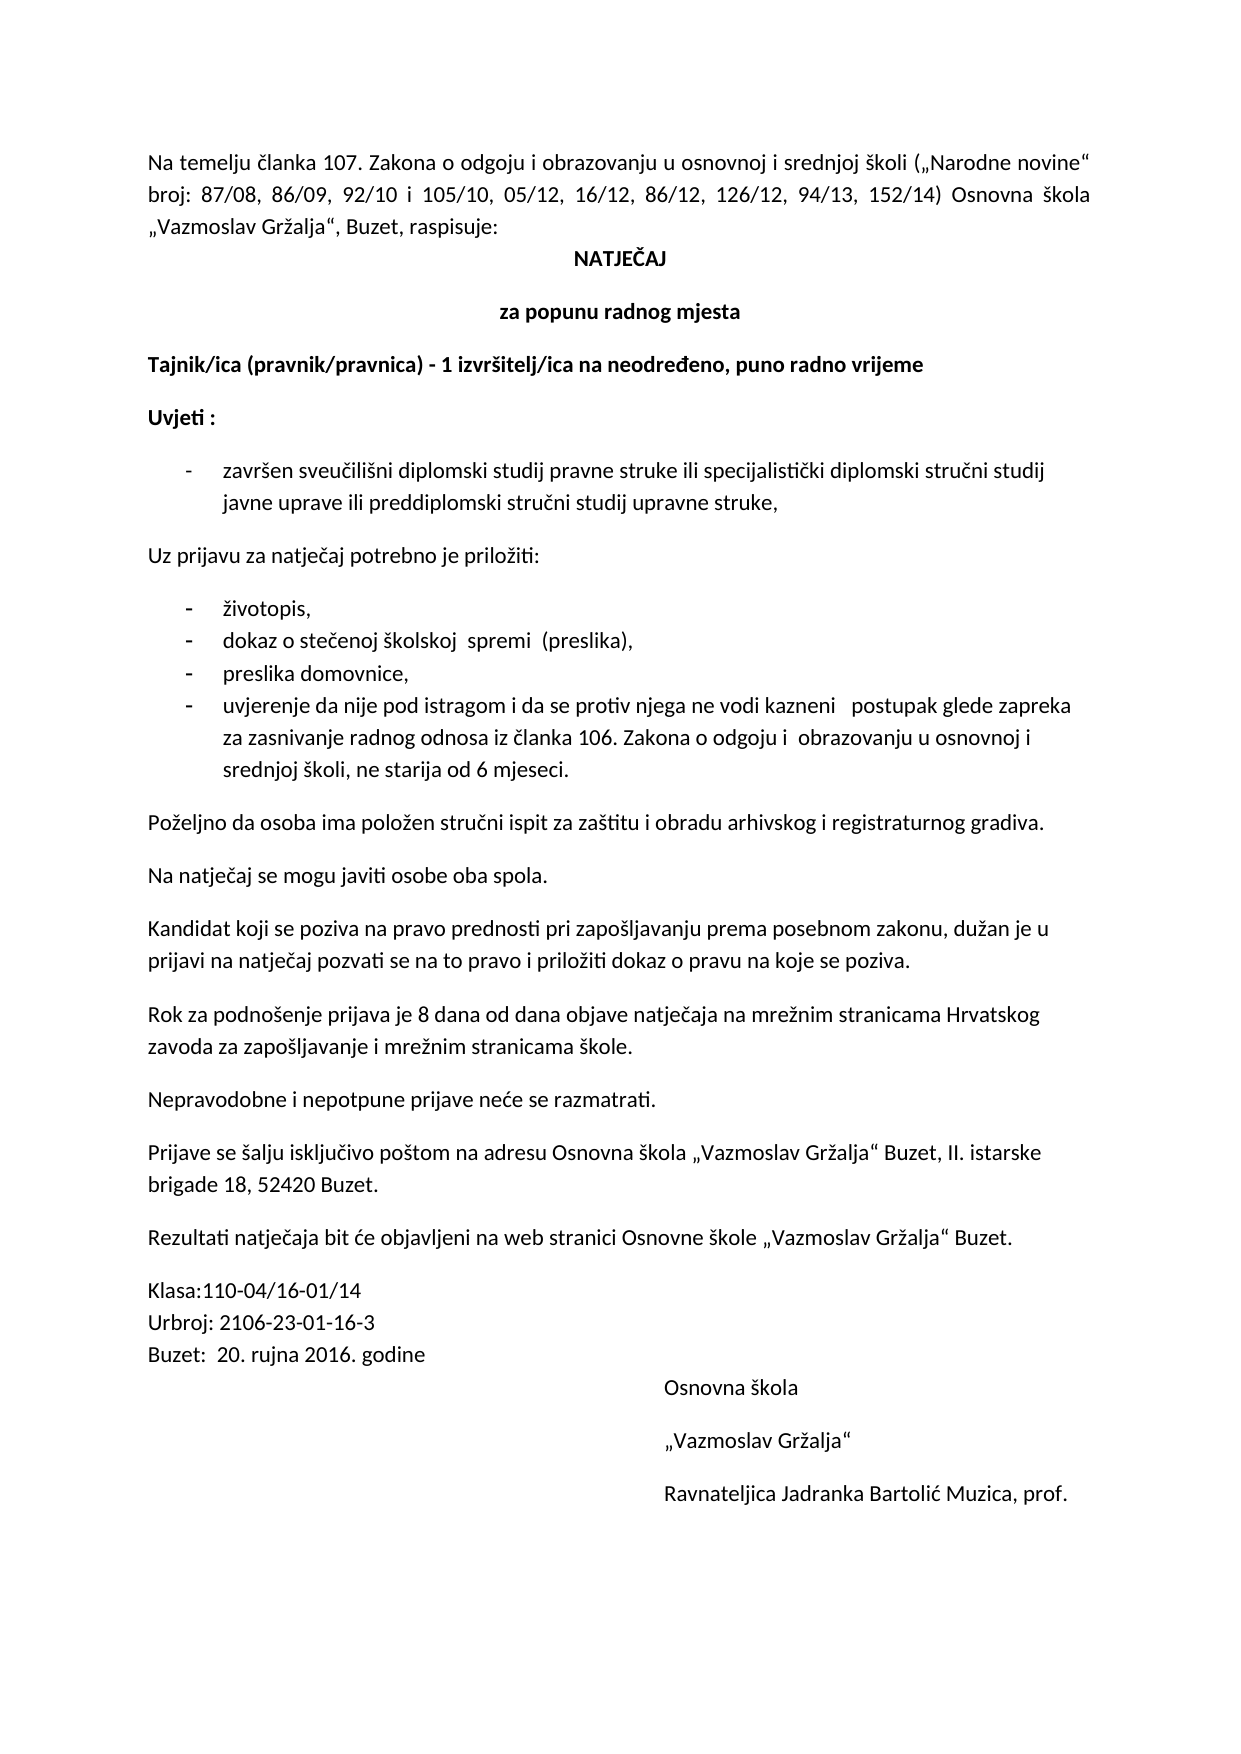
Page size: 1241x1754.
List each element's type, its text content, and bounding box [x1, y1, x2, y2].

list životopis, [185, 594, 1093, 622]
text Nepravodobne i nepotpune prijave neće se razmatrati. [148, 1085, 1093, 1113]
list uvjerenje da nije pod istragom i da se protiv njega ne vodi kazneni postupak glede zapreka za zasnivanje radnog odnosa iz članka 106. Zakona o odgoju i obrazovanju u osnovnoj i srednjoj školi, ne starija od 6 mjeseci. [185, 691, 1093, 783]
text Na temelju članka 107. Zakona o odgoju i obrazovanju u osnovnoj i srednjoj školi („Narodne novine“ broj: 87/08, 86/09, 92/10 i 105/10, 05/12, 16/12, 86/12, 126/12, 94/13, 152/14) Osnovna škola „Vazmoslav Gržalja“, Buzet, raspisuje: [148, 148, 1093, 240]
text Rok za podnošenje prijava je 8 dana od dana objave natječaja na mrežnim stranicama Hrvatskog zavoda za zapošljavanje i mrežnim stranicama škole. [148, 1000, 1093, 1060]
text Na natječaj se mogu javiti osobe oba spola. [148, 861, 1093, 889]
list završen sveučilišni diplomski studij pravne struke ili specijalistički diplomski stručni studij javne uprave ili preddiplomski stručni studij upravne struke, [185, 456, 1093, 516]
text Kandidat koji se poziva na pravo prednosti pri zapošljavanju prema posebnom zakonu, dužan je u prijavi na natječaj pozvati se na to pravo i priložiti dokaz o pravu na koje se poziva. [148, 914, 1093, 975]
text Ravnateljica Jadranka Bartolić Muzica, prof. [664, 1479, 1093, 1507]
text Uvjeti : [148, 403, 1093, 431]
text Rezultati natječaja bit će objavljeni na web stranici Osnovne škole „Vazmoslav Gržalja“ Buzet. [148, 1223, 1093, 1251]
text Prijave se šalju isključivo poštom na adresu Osnovna škola „Vazmoslav Gržalja“ Buzet, II. istarske brigade 18, 52420 Buzet. [148, 1138, 1093, 1198]
text Poželjno da osoba ima položen stručni ispit za zaštitu i obradu arhivskog i registraturnog gradiva. [148, 808, 1093, 836]
text NATJEČAJ [148, 244, 1093, 272]
text Uz prijavu za natječaj potrebno je priložiti: [148, 541, 1093, 569]
text Urbroj: 2106-23-01-16-3 [148, 1308, 1093, 1336]
list preslika domovnice, [185, 659, 1093, 687]
list dokaz o stečenoj školskoj spremi (preslika), [185, 627, 1093, 655]
text za popunu radnog mjesta [148, 297, 1093, 325]
text Klasa:110-04/16-01/14 [148, 1276, 1093, 1304]
text Buzet: 20. rujna 2016. godine [148, 1341, 1093, 1368]
text „Vazmoslav Gržalja“ [664, 1426, 1093, 1454]
text Tajnik/ica (pravnik/pravnica) - 1 izvršitelj/ica na neodređeno, puno radno vrijeme [148, 350, 1093, 378]
text Osnovna škola [664, 1373, 1093, 1401]
